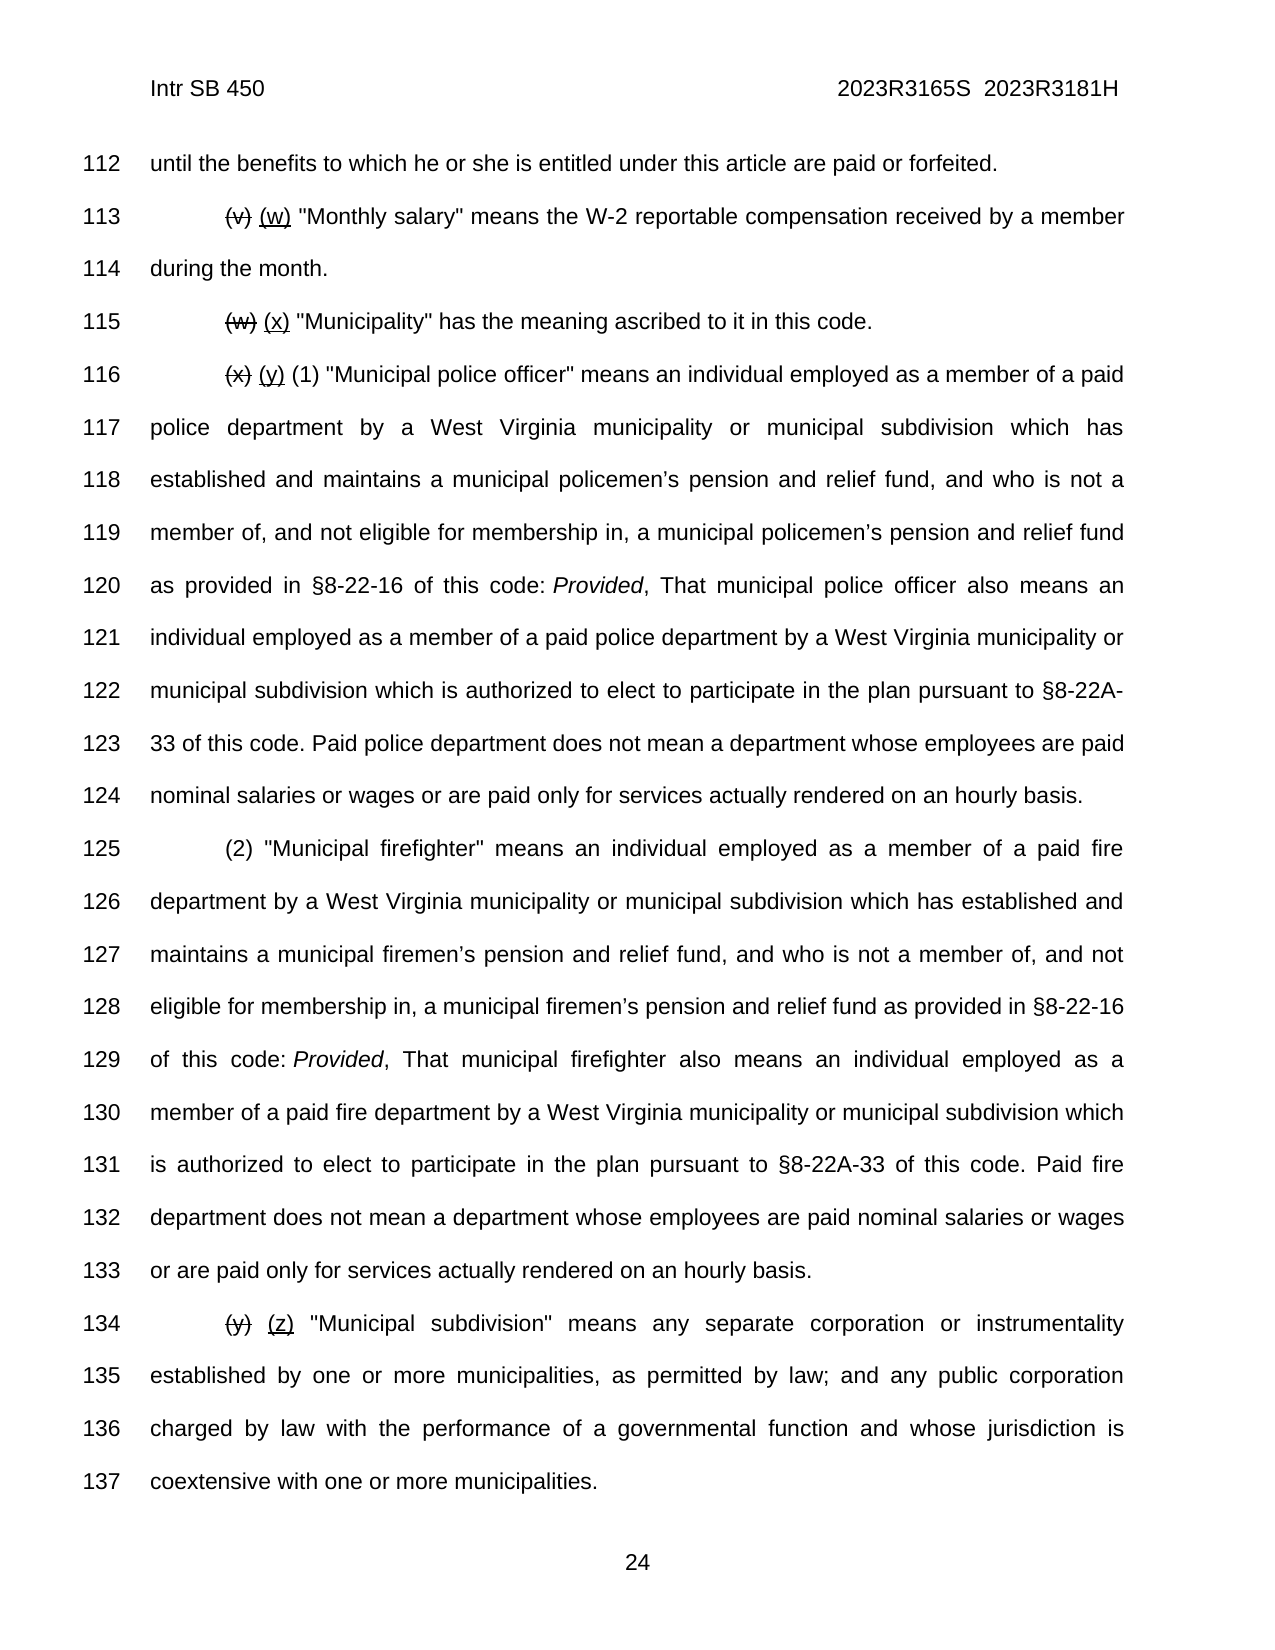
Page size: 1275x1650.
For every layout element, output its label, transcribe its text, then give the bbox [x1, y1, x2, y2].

text (v) (w) "Monthly salary" means the W-2 reportable compensation received by a member during the month. [150, 203, 1125, 282]
text (2) "Municipal firefighter" means an individual employed as a member of a paid fire department by a West Virginia municipality or municipal subdivision which has established and maintains a municipal firemen’s pension and relief fund, and who is not a member of, and not eligible for membership in, a municipal firemen’s pension and relief fund as provided in §8-22-16 of this code: Provided, That municipal firefighter also means an individual employed as a member of a paid fire department by a West Virginia municipality or municipal subdivision which is authorized to elect to participate in the plan pursuant to §8-22A-33 of this code. Paid fire department does not mean a department whose employees are paid nominal salaries or wages or are paid only for services actually rendered on an hourly basis. [150, 835, 1125, 1283]
text (w) (x) "Municipality" has the meaning ascribed to it in this code. [150, 308, 1125, 334]
text (y) (z) "Municipal subdivision" means any separate corporation or instrumentality established by one or more municipalities, as permitted by law; and any public corporation charged by law with the performance of a governmental function and whose jurisdiction is coextensive with one or more municipalities. [150, 1309, 1125, 1494]
text (x) (y) (1) "Municipal police officer" means an individual employed as a member of a paid police department by a West Virginia municipality or municipal subdivision which has established and maintains a municipal policemen’s pension and relief fund, and who is not a member of, and not eligible for membership in, a municipal policemen’s pension and relief fund as provided in §8-22-16 of this code: Provided, That municipal police officer also means an individual employed as a member of a paid police department by a West Virginia municipality or municipal subdivision which is authorized to elect to participate in the plan pursuant to §8-22A-33 of this code. Paid police department does not mean a department whose employees are paid nominal salaries or wages or are paid only for services actually rendered on an hourly basis. [150, 361, 1125, 809]
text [150, 150, 1125, 176]
